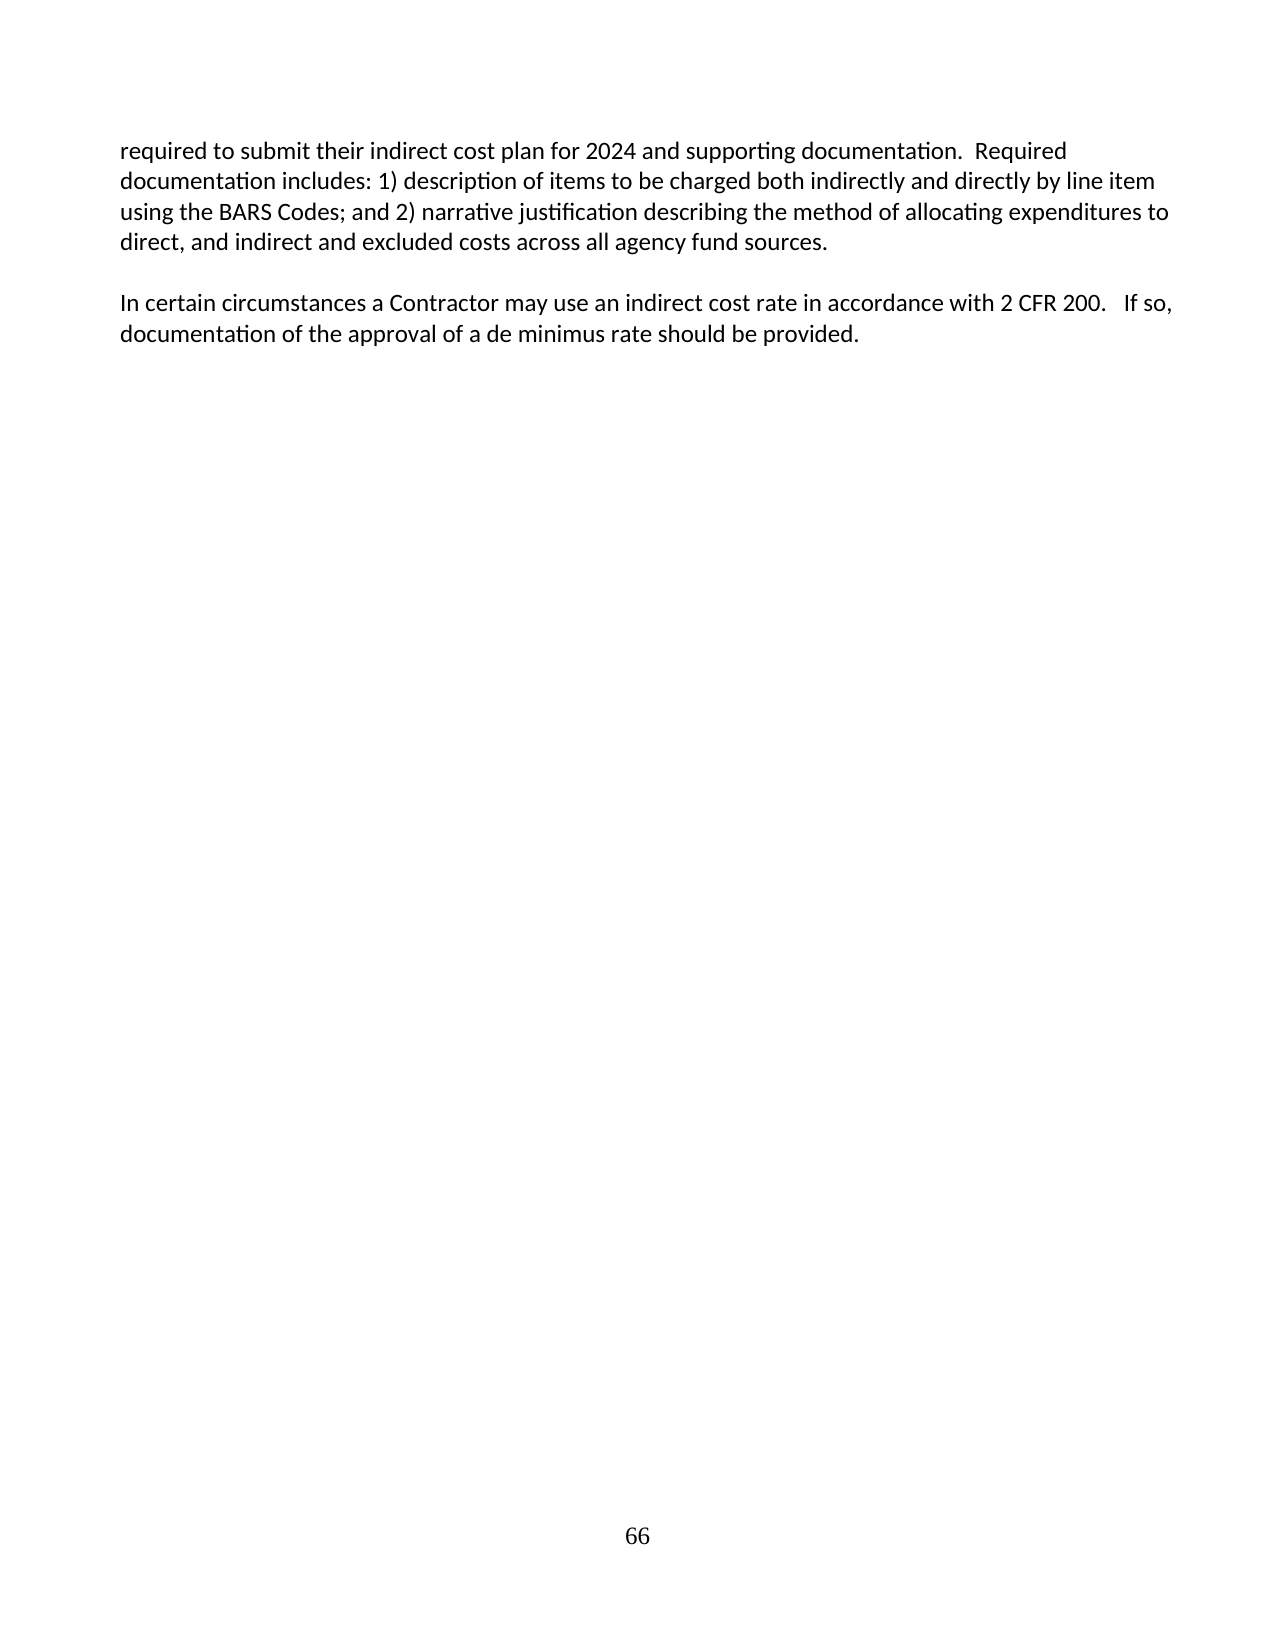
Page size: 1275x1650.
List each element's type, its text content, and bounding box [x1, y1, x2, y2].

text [120, 135, 1174, 257]
text In certain circumstances a Contractor may use an indirect cost rate in accordance with 2 CFR 200. If so, documentation of the approval of a de minimus rate should be provided. [120, 288, 1174, 349]
